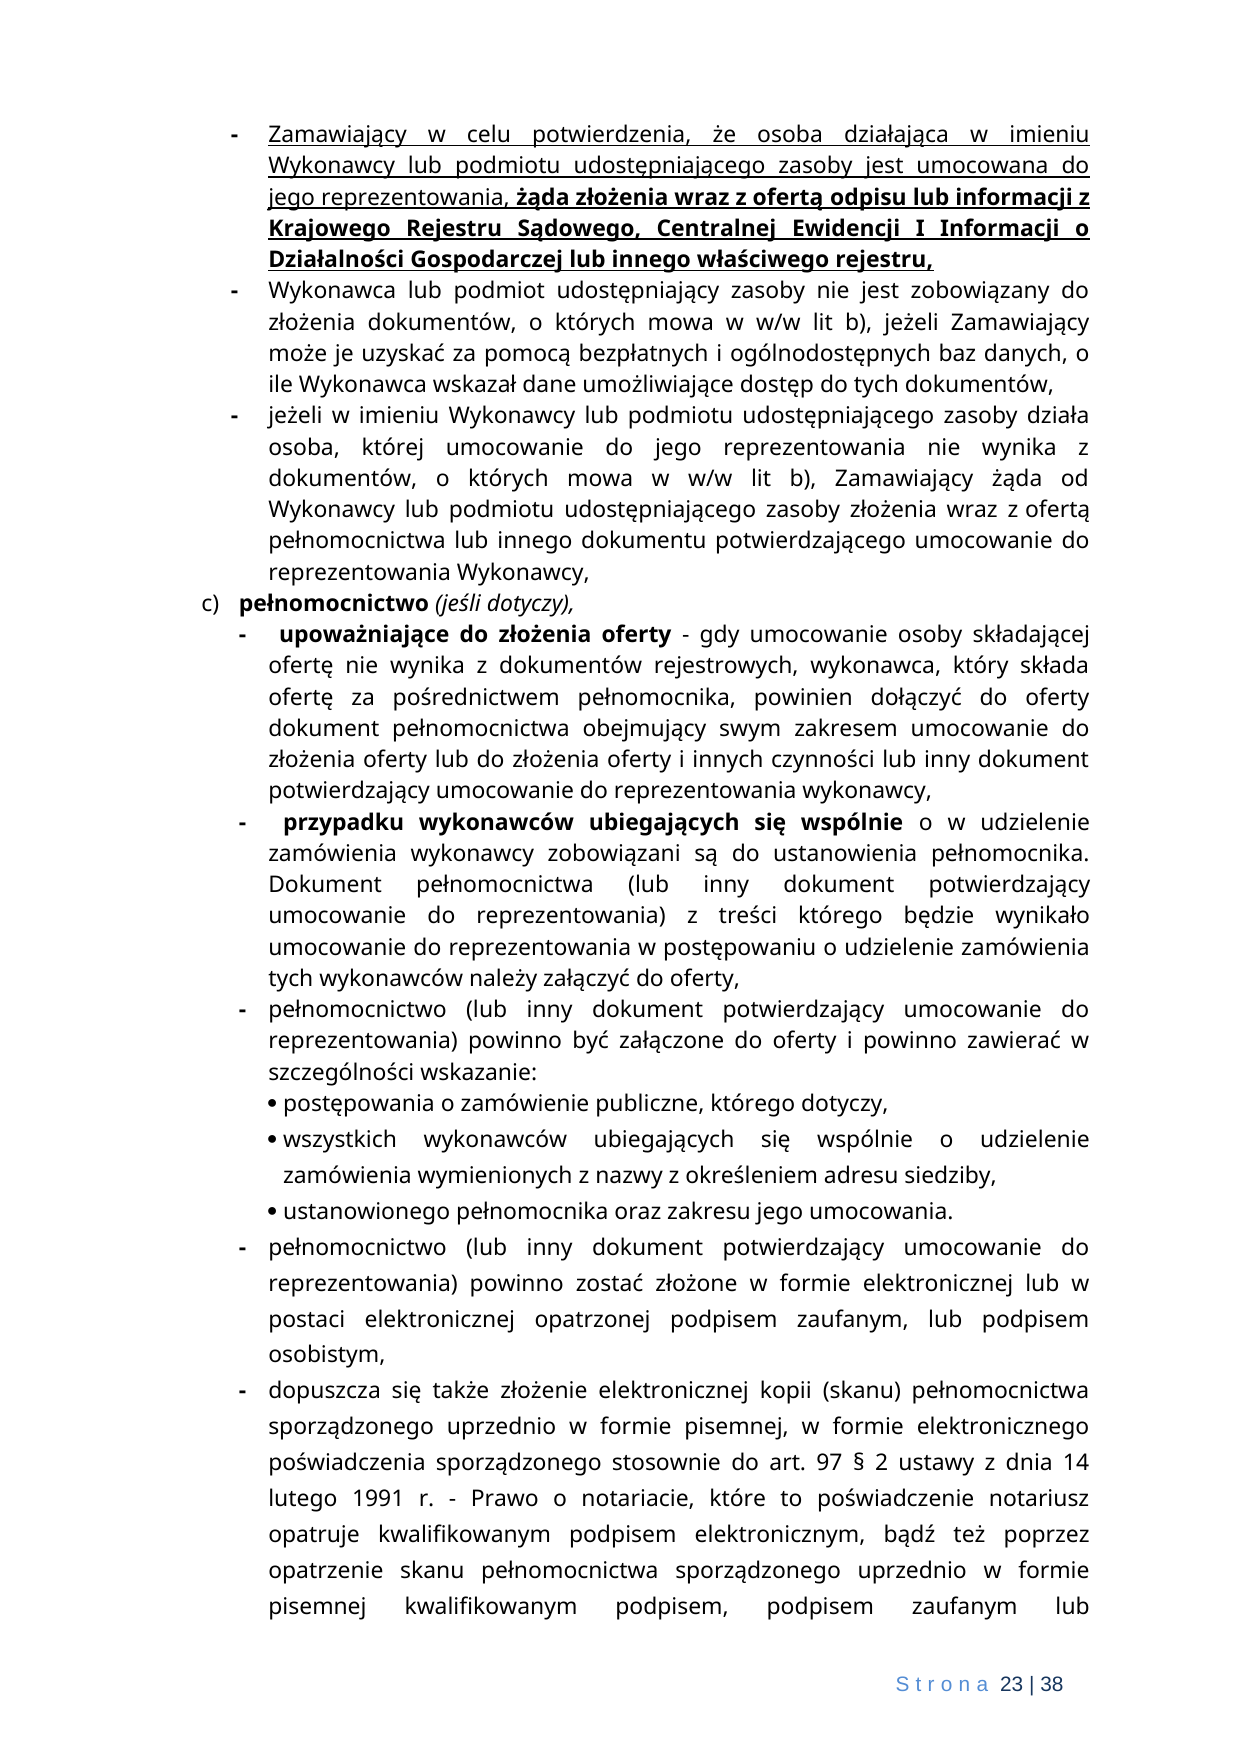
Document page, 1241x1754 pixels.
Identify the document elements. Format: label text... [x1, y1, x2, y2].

list pełnomocnictwo (jeśli dotyczy), [201, 587, 1090, 618]
list jeżeli w imieniu Wykonawcy lub podmiotu udostępniającego zasoby działa osoba, której umocowanie do jego reprezentowania nie wynika z dokumentów, o których mowa w w/w lit b), Zamawiający żąda od Wykonawcy lub podmiotu udostępniającego zasoby złożenia wraz z ofertą pełnomocnictwa lub innego dokumentu potwierdzającego umocowanie do reprezentowania Wykonawcy, [231, 399, 1090, 587]
list przypadku wykonawców ubiegających się wspólnie o w udzielenie zamówienia wykonawcy zobowiązani są do ustanowienia pełnomocnika. Dokument pełnomocnictwa (lub inny dokument potwierdzający umocowanie do reprezentowania) z treści którego będzie wynikało umocowanie do reprezentowania w postępowaniu o udzielenie zamówienia tych wykonawców należy załączyć do oferty, [239, 806, 1090, 993]
list pełnomocnictwo (lub inny dokument potwierdzający umocowanie do reprezentowania) powinno być załączone do oferty i powinno zawierać w szczególności wskazanie: [239, 993, 1090, 1087]
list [239, 1374, 1090, 1621]
list postępowania o zamówienie publiczne, którego dotyczy, [268, 1087, 1090, 1118]
list ustanowionego pełnomocnika oraz zakresu jego umocowania. [268, 1195, 1090, 1226]
list upoważniające do złożenia oferty - gdy umocowanie osoby składającej ofertę nie wynika z dokumentów rejestrowych, wykonawca, który składa ofertę za pośrednictwem pełnomocnika, powinien dołączyć do oferty dokument pełnomocnictwa obejmujący swym zakresem umocowanie do złożenia oferty lub do złożenia oferty i innych czynności lub inny dokument potwierdzający umocowanie do reprezentowania wykonawcy, [239, 618, 1090, 806]
list pełnomocnictwo (lub inny dokument potwierdzający umocowanie do reprezentowania) powinno zostać złożone w formie elektronicznej lub w postaci elektronicznej opatrzonej podpisem zaufanym, lub podpisem osobistym, [239, 1231, 1090, 1370]
list Zamawiający w celu potwierdzenia, że osoba działająca w imieniu Wykonawcy lub podmiotu udostępniającego zasoby jest umocowana do jego reprezentowania, żąda złożenia wraz z ofertą odpisu lub informacji z Krajowego Rejestru Sądowego, Centralnej Ewidencji I Informacji o Działalności Gospodarczej lub innego właściwego rejestru, [231, 118, 1090, 274]
list Wykonawca lub podmiot udostępniający zasoby nie jest zobowiązany do złożenia dokumentów, o których mowa w w/w lit b), jeżeli Zamawiający może je uzyskać za pomocą bezpłatnych i ogólnodostępnych baz danych, o ile Wykonawca wskazał dane umożliwiające dostęp do tych dokumentów, [231, 274, 1090, 399]
list wszystkich wykonawców ubiegających się wspólnie o udzielenie zamówienia wymienionych z nazwy z określeniem adresu siedziby, [268, 1123, 1090, 1190]
